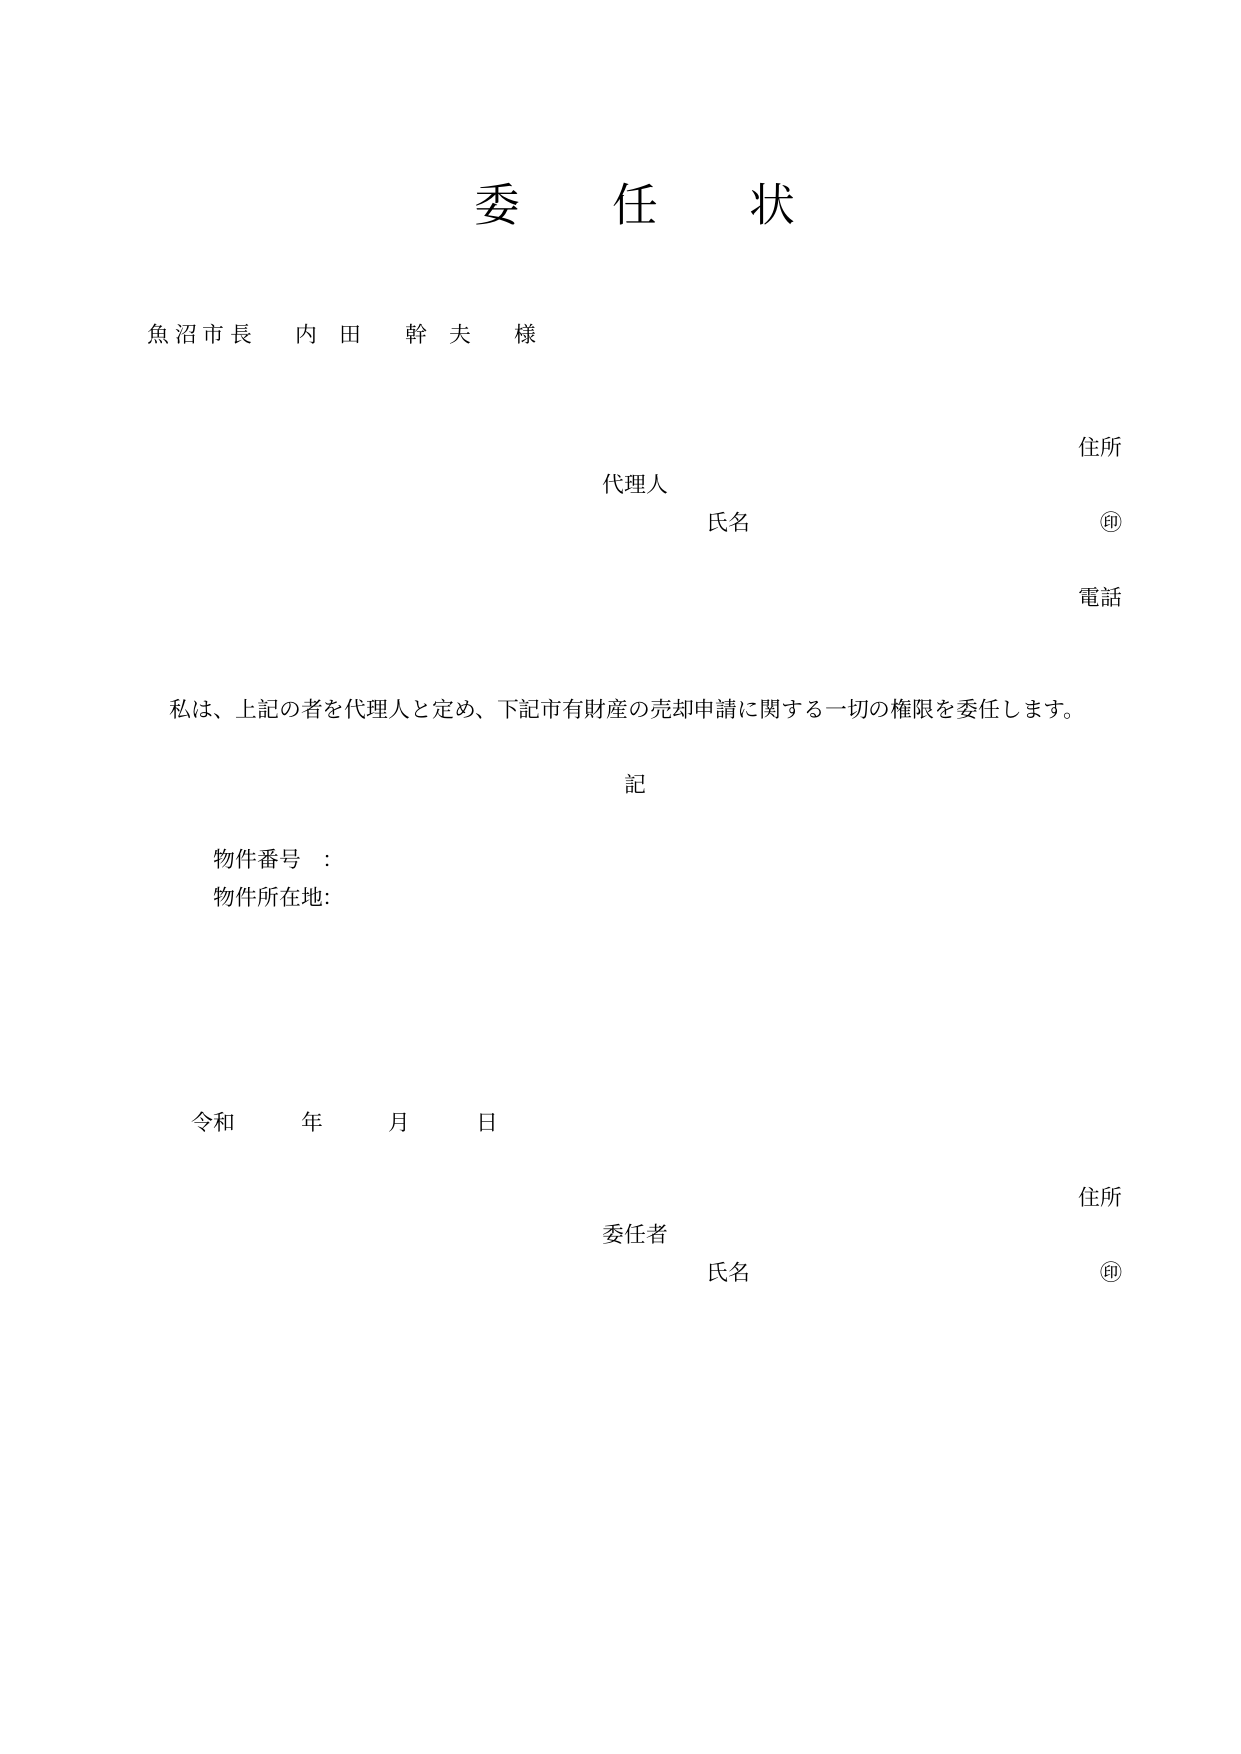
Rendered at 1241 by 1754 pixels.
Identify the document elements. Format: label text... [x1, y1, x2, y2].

text 電話 [148, 577, 1122, 614]
text 魚 沼 市 長 内 田 幹 夫 様 [148, 314, 1122, 352]
text 物件所在地： [148, 877, 1122, 914]
text 令和 年 月 日 [148, 1102, 1122, 1139]
text 住所 [148, 427, 1122, 464]
text 委任者 [148, 1214, 1122, 1252]
text 氏名 ㊞ [148, 1252, 1122, 1289]
text 住所 [148, 1177, 1122, 1214]
subtitle 記 [148, 764, 1122, 802]
text 委 任 状 [148, 164, 1122, 239]
text 物件番号 ： [148, 839, 1122, 877]
text 私は、上記の者を代理人と定め、下記市有財産の売却申請に関する一切の権限を委任します。 [148, 689, 1122, 727]
text 代理人 [148, 464, 1122, 502]
text 氏名 ㊞ [148, 502, 1122, 539]
